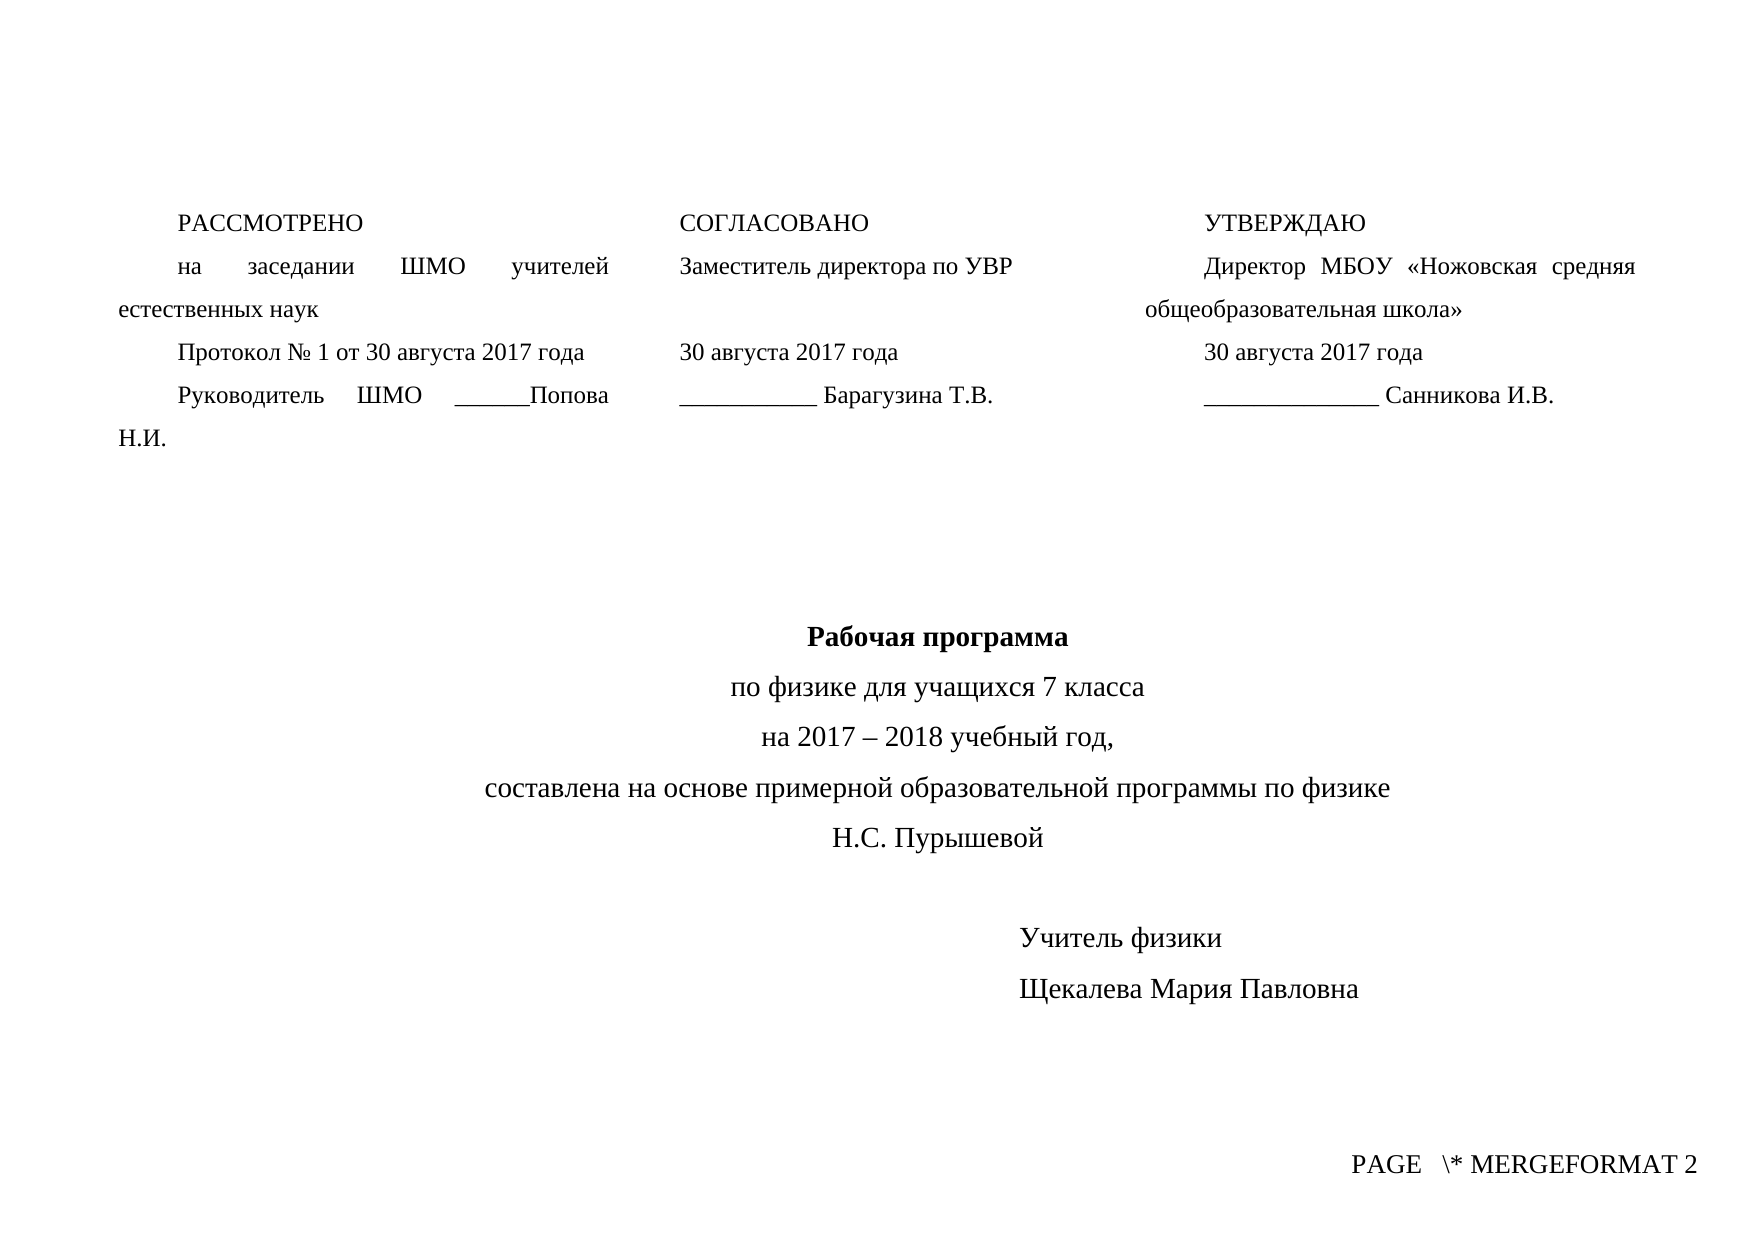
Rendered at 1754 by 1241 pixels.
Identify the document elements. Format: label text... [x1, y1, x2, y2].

table_header УТВЕРЖДАЮ Директор МБОУ «Ножовская средняя общеобразовательная школа» 30 августа 2017 года ______________ Санникова И.В. [1134, 208, 1647, 468]
text на 2017 – 2018 учебный год, [118, 719, 1698, 753]
table_header РАССМОТРЕНО на заседании ШМО учителей естественных наук Протокол № 1 от 30 августа 2017 года Руководитель ШМО ______Попова Н.И. [107, 208, 620, 468]
text Н.С. Пурышевой [118, 820, 1698, 853]
text Учитель физики [118, 921, 1698, 954]
text Щекалева Мария Павловна [118, 971, 1698, 1004]
text составлена на основе примерной образовательной программы по физике [118, 770, 1698, 803]
text по физике для учащихся 7 класса [118, 669, 1698, 703]
text Рабочая программа [118, 619, 1698, 652]
table_header СОГЛАСОВАНО Заместитель директора по УВР 30 августа 2017 года ___________ Барагузина Т.В. [620, 208, 1134, 468]
